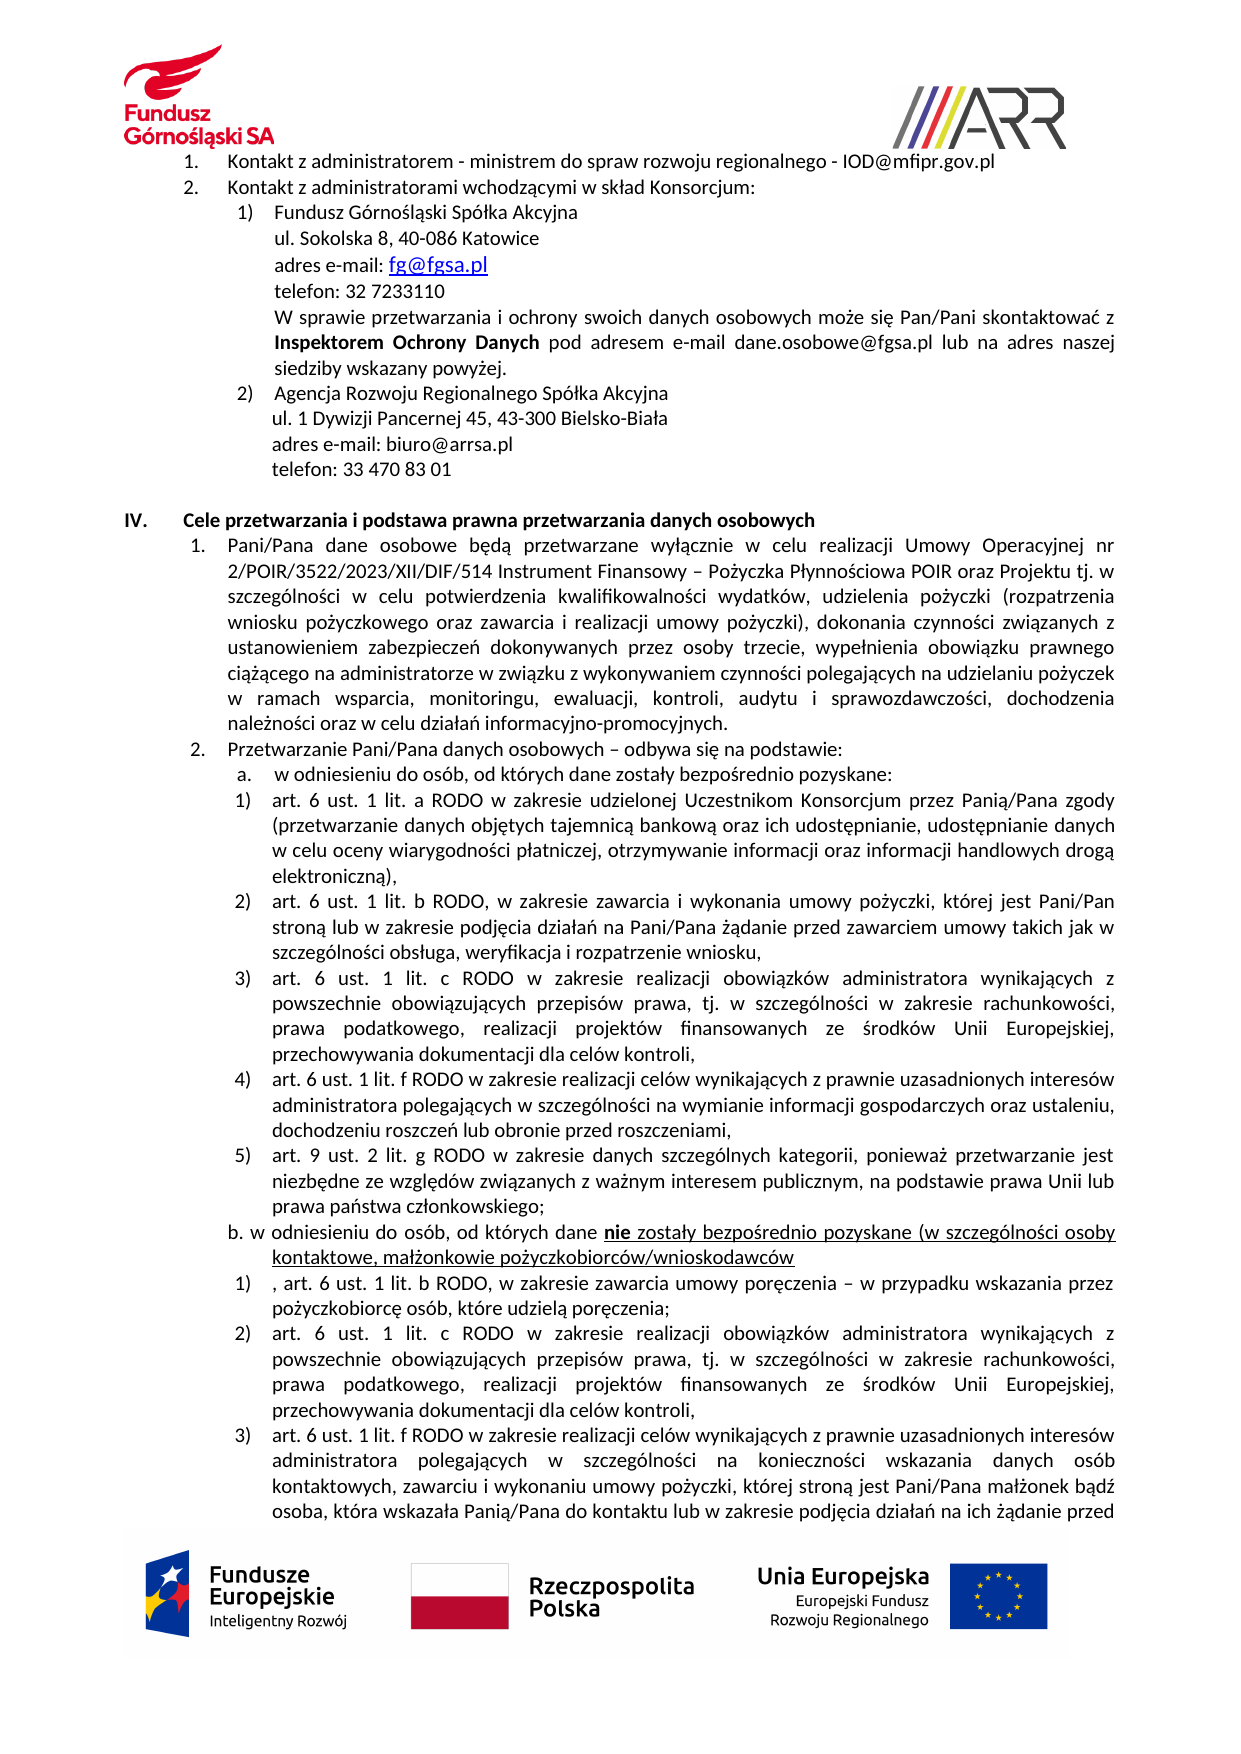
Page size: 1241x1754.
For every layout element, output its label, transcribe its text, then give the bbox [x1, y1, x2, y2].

list art. 9 ust. 2 lit. g RODO w zakresie danych szczególnych kategorii, ponieważ przetwarzanie jest niezbędne ze względów związanych z ważnym interesem publicznym, na podstawie prawa Unii lub prawa państwa członkowskiego; [234, 1143, 1116, 1219]
list Agencja Rozwoju Regionalnego Spółka Akcyjna [237, 380, 1116, 406]
list art. 6 ust. 1 lit. b RODO, w zakresie zawarcia i wykonania umowy pożyczki, której jest Pani/Pan stroną lub w zakresie podjęcia działań na Pani/Pana żądanie przed zawarciem umowy takich jak w szczególności obsługa, weryfikacja i rozpatrzenie wniosku, [234, 888, 1116, 965]
list Cele przetwarzania i podstawa prawna przetwarzania danych osobowych [124, 507, 1116, 533]
text ul. 1 Dywizji Pancernej 45, 43-300 Bielsko-Biała [198, 406, 1116, 431]
list , art. 6 ust. 1 lit. b RODO, w zakresie zawarcia umowy poręczenia – w przypadku wskazania przez pożyczkobiorcę osób, które udzielą poręczenia; [234, 1270, 1116, 1321]
list Fundusz Górnośląski Spółka Akcyjna [237, 199, 1116, 225]
text telefon: 33 470 83 01 [198, 456, 1116, 482]
list telefon: 32 7233110 [274, 278, 1116, 304]
picture [892, 86, 1067, 149]
list art. 6 ust. 1 lit. a RODO w zakresie udzielonej Uczestnikom Konsorcjum przez Panią/Pana zgody (przetwarzanie danych objętych tajemnicą bankową oraz ich udostępnianie, udostępnianie danych w celu oceny wiarygodności płatniczej, otrzymywanie informacji oraz informacji handlowych drogą elektroniczną), [234, 787, 1116, 888]
list W sprawie przetwarzania i ochrony swoich danych osobowych może się Pan/Pani skontaktować z Inspektorem Ochrony Danych pod adresem e-mail dane.osobowe@fgsa.pl lub na adres naszej siedziby wskazany powyżej. [274, 304, 1116, 380]
list w odniesieniu do osób, od których dane zostały bezpośrednio pozyskane: [237, 761, 1116, 787]
list Kontakt z administratorem - ministrem do spraw rozwoju regionalnego - IOD@mfipr.gov.pl [183, 149, 1116, 174]
picture [124, 44, 274, 149]
list Kontakt z administratorami wchodzącymi w skład Konsorcjum: [183, 174, 1116, 199]
list b. w odniesieniu do osób, od których dane nie zostały bezpośrednio pozyskane (w szczególności osoby kontaktowe, małżonkowie pożyczkobiorców/wnioskodawców [227, 1219, 1116, 1270]
list ul. Sokolska 8, 40-086 Katowice [274, 225, 1116, 250]
list Przetwarzanie Pani/Pana danych osobowych – odbywa się na podstawie: [190, 736, 1116, 761]
list art. 6 ust. 1 lit. c RODO w zakresie realizacji obowiązków administratora wynikających z powszechnie obowiązujących przepisów prawa, tj. w szczególności w zakresie rachunkowości, prawa podatkowego, realizacji projektów finansowanych ze środków Unii Europejskiej, przechowywania dokumentacji dla celów kontroli, [234, 965, 1116, 1066]
list adres e-mail: fg@fgsa.pl [274, 250, 1116, 278]
list art. 6 ust. 1 lit. c RODO w zakresie realizacji obowiązków administratora wynikających z powszechnie obowiązujących przepisów prawa, tj. w szczególności w zakresie rachunkowości, prawa podatkowego, realizacji projektów finansowanych ze środków Unii Europejskiej, przechowywania dokumentacji dla celów kontroli, [234, 1321, 1116, 1422]
list Pani/Pana dane osobowe będą przetwarzane wyłącznie w celu realizacji Umowy Operacyjnej nr 2/POIR/3522/2023/XII/DIF/514 Instrument Finansowy – Pożyczka Płynnościowa POIR oraz Projektu tj. w szczególności w celu potwierdzenia kwalifikowalności wydatków, udzielenia pożyczki (rozpatrzenia wniosku pożyczkowego oraz zawarcia i realizacji umowy pożyczki), dokonania czynności związanych z ustanowieniem zabezpieczeń dokonywanych przez osoby trzecie, wypełnienia obowiązku prawnego ciążącego na administratorze w związku z wykonywaniem czynności polegających na udzielaniu pożyczek w ramach wsparcia, monitoringu, ewaluacji, kontroli, audytu i sprawozdawczości, dochodzenia należności oraz w celu działań informacyjno-promocyjnych. [190, 533, 1116, 736]
list art. 6 ust. 1 lit. f RODO w zakresie realizacji celów wynikających z prawnie uzasadnionych interesów administratora polegających w szczególności na wymianie informacji gospodarczych oraz ustaleniu, dochodzeniu roszczeń lub obronie przed roszczeniami, [234, 1066, 1116, 1143]
text adres e-mail: biuro@arrsa.pl [272, 431, 1116, 456]
picture [124, 1528, 1069, 1659]
